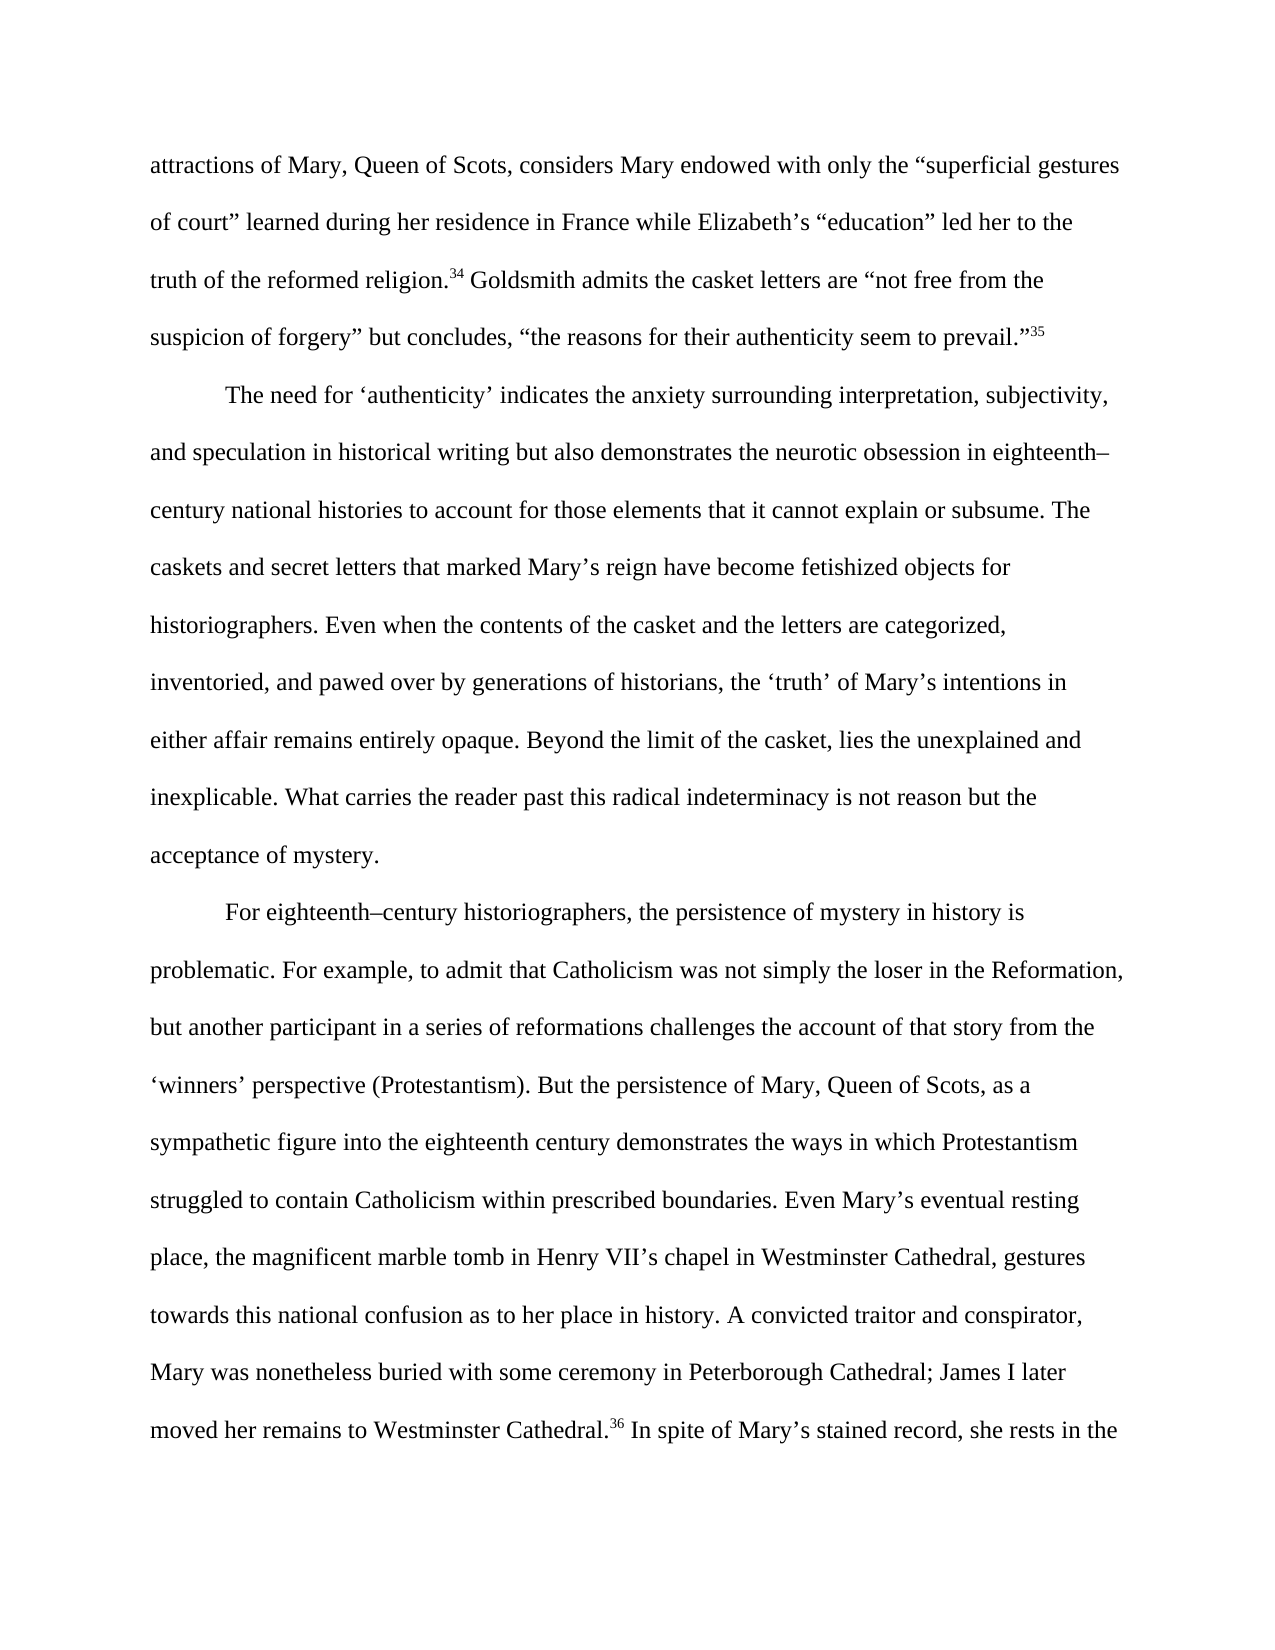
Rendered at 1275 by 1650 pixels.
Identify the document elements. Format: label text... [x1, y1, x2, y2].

text The need for ‘authenticity’ indicates the anxiety surrounding interpretation, subjectivity, and speculation in historical writing but also demonstrates the neurotic obsession in eighteenth–century national histories to account for those elements that it cannot explain or subsume. The caskets and secret letters that marked Mary’s reign have become fetishized objects for historiographers. Even when the contents of the casket and the letters are categorized, inventoried, and pawed over by generations of historians, the ‘truth’ of Mary’s intentions in either affair remains entirely opaque. Beyond the limit of the casket, lies the unexplained and inexplicable. What carries the reader past this radical indeterminacy is not reason but the acceptance of mystery. [150, 380, 1125, 869]
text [150, 150, 1125, 351]
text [150, 897, 1125, 1444]
